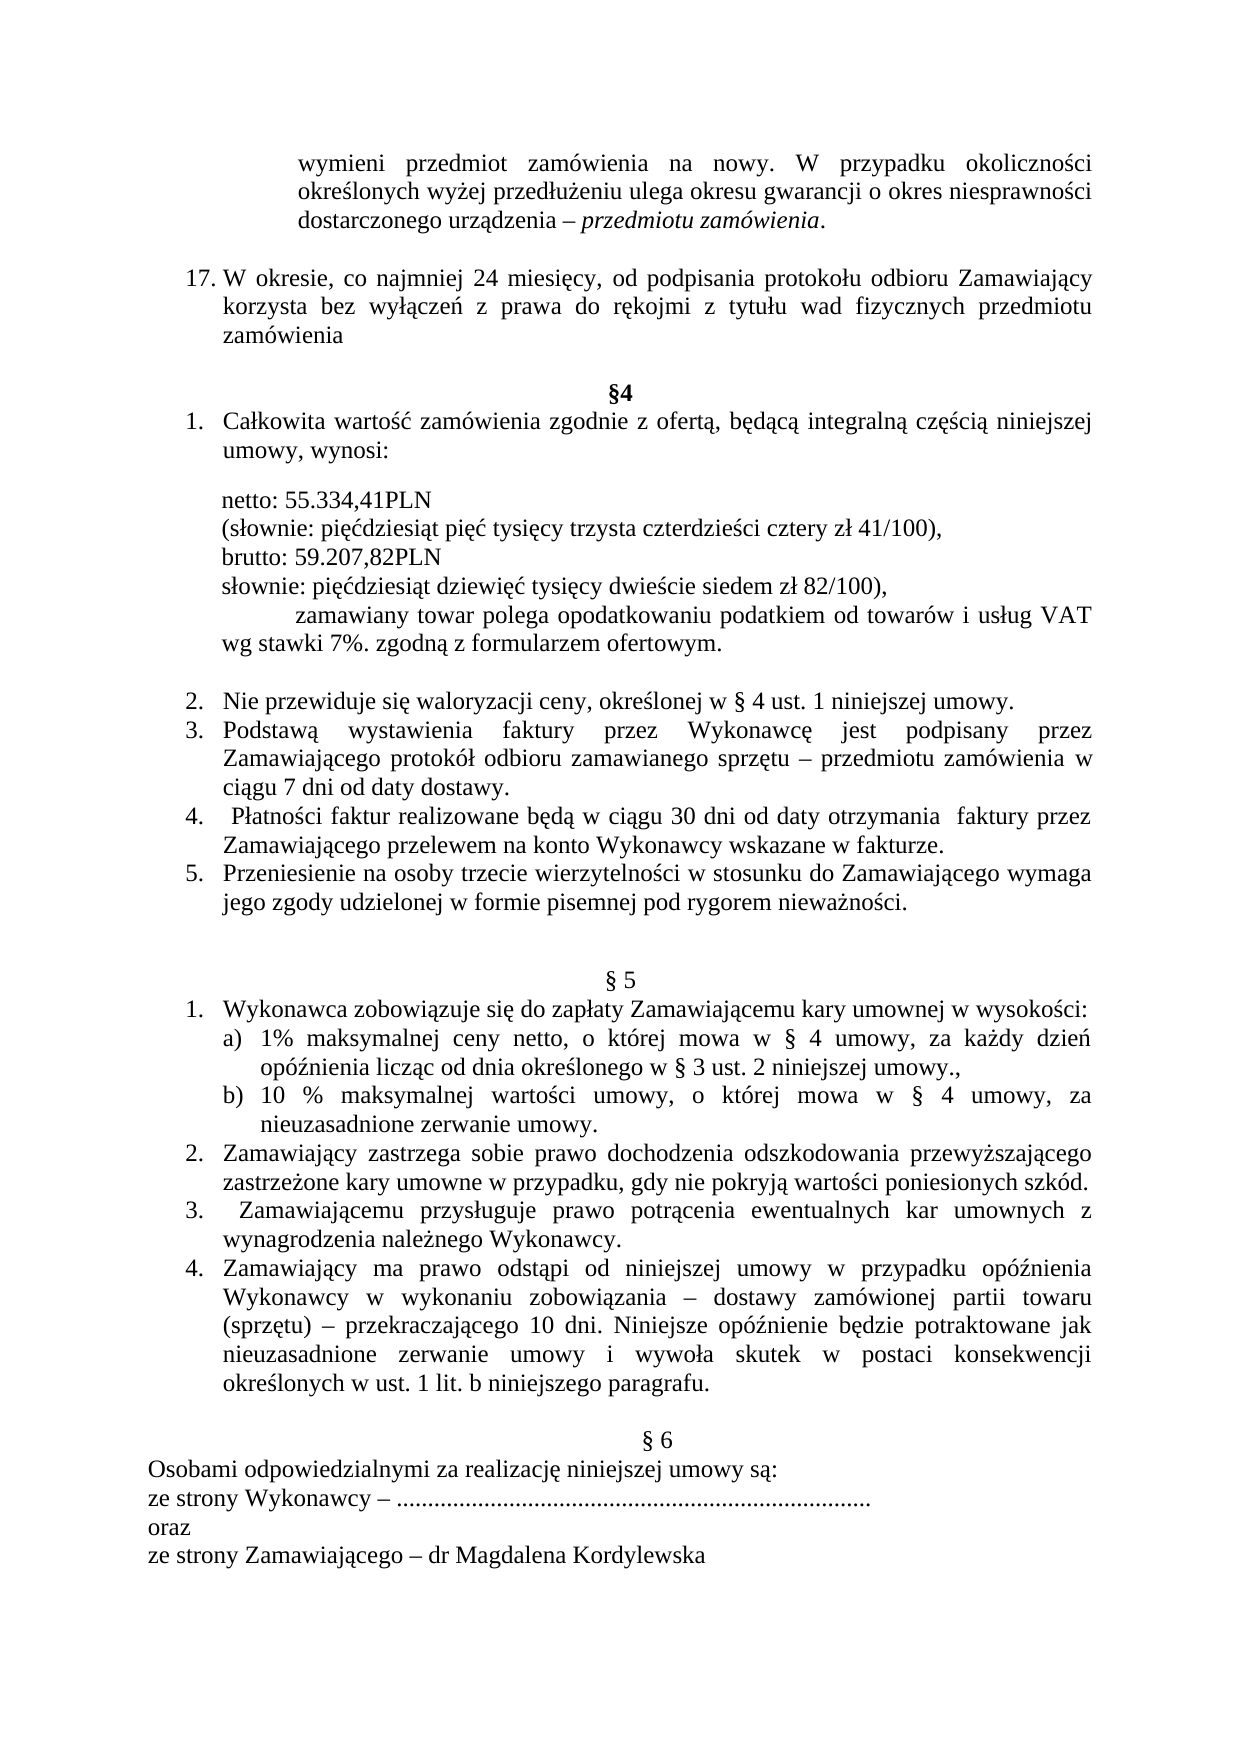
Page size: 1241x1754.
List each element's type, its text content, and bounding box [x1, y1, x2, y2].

text § 6 [148, 1426, 1093, 1454]
text (słownie: pięćdziesiąt pięć tysięcy trzysta czterdzieści cztery zł 41/100), [148, 513, 1093, 542]
list Zamawiający ma prawo odstąpi od niniejszej umowy w przypadku opóźnienia Wykonawcy w wykonaniu zobowiązania – dostawy zamówionej partii towaru (sprzętu) – przekraczającego 10 dni. Niniejsze opóźnienie będzie potraktowane jak nieuzasadnione zerwanie umowy i wywoła skutek w postaci konsekwencji określonych w ust. 1 lit. b niniejszego paragrafu. [185, 1253, 1093, 1397]
list 1% maksymalnej ceny netto, o której mowa w § 4 umowy, za każdy dzień opóźnienia licząc od dnia określonego w § 3 ust. 2 niniejszej umowy., [223, 1023, 1093, 1081]
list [260, 148, 1093, 234]
list Płatności faktur realizowane będą w ciągu 30 dni od daty otrzymania faktury przez Zamawiającego przelewem na konto Wykonawcy wskazane w fakturze. [185, 801, 1093, 858]
list Zamawiającemu przysługuje prawo potrącenia ewentualnych kar umownych z wynagrodzenia należnego Wykonawcy. [185, 1196, 1093, 1253]
list Nie przewiduje się waloryzacji ceny, określonej w § 4 ust. 1 niniejszej umowy. [185, 686, 1093, 715]
text § 5 [148, 966, 1093, 994]
text brutto: 59.207,82PLN [148, 542, 1093, 571]
list Wykonawca zobowiązuje się do zapłaty Zamawiającemu kary umownej w wysokości: [185, 994, 1093, 1023]
text §4 [148, 378, 1093, 406]
list 10 % maksymalnej wartości umowy, o której mowa w § 4 umowy, za nieuzasadnione zerwanie umowy. [223, 1081, 1093, 1138]
list Całkowita wartość zamówienia zgodnie z ofertą, będącą integralną częścią niniejszej umowy, wynosi: [185, 406, 1093, 464]
text ze strony Wykonawcy – ............................................................................ [148, 1483, 1093, 1512]
list Zamawiający zastrzega sobie prawo dochodzenia odszkodowania przewyższającego zastrzeżone kary umowne w przypadku, gdy nie pokryją wartości poniesionych szkód. [185, 1138, 1093, 1196]
text słownie: pięćdziesiąt dziewięć tysięcy dwieście siedem zł 82/100), [148, 571, 1093, 600]
list Przeniesienie na osoby trzecie wierzytelności w stosunku do Zamawiającego wymaga jego zgody udzielonej w formie pisemnej pod rygorem nieważności. [185, 858, 1093, 916]
list Podstawą wystawienia faktury przez Wykonawcę jest podpisany przez Zamawiającego protokół odbioru zamawianego sprzętu – przedmiotu zamówienia w ciągu 7 dni od daty dostawy. [185, 715, 1093, 801]
text Osobami odpowiedzialnymi za realizację niniejszej umowy są: [148, 1454, 1093, 1483]
text ze strony Zamawiającego – dr Magdalena Kordylewska [148, 1541, 1093, 1569]
text netto: 55.334,41PLN [148, 485, 1093, 513]
text oraz [148, 1512, 1093, 1541]
list W okresie, co najmniej 24 miesięcy, od podpisania protokołu odbioru Zamawiający korzysta bez wyłączeń z prawa do rękojmi z tytułu wad fizycznych przedmiotu zamówienia [185, 263, 1093, 349]
text zamawiany towar polega opodatkowaniu podatkiem od towarów i usług VAT wg stawki 7%. zgodną z formularzem ofertowym. [221, 600, 1093, 657]
